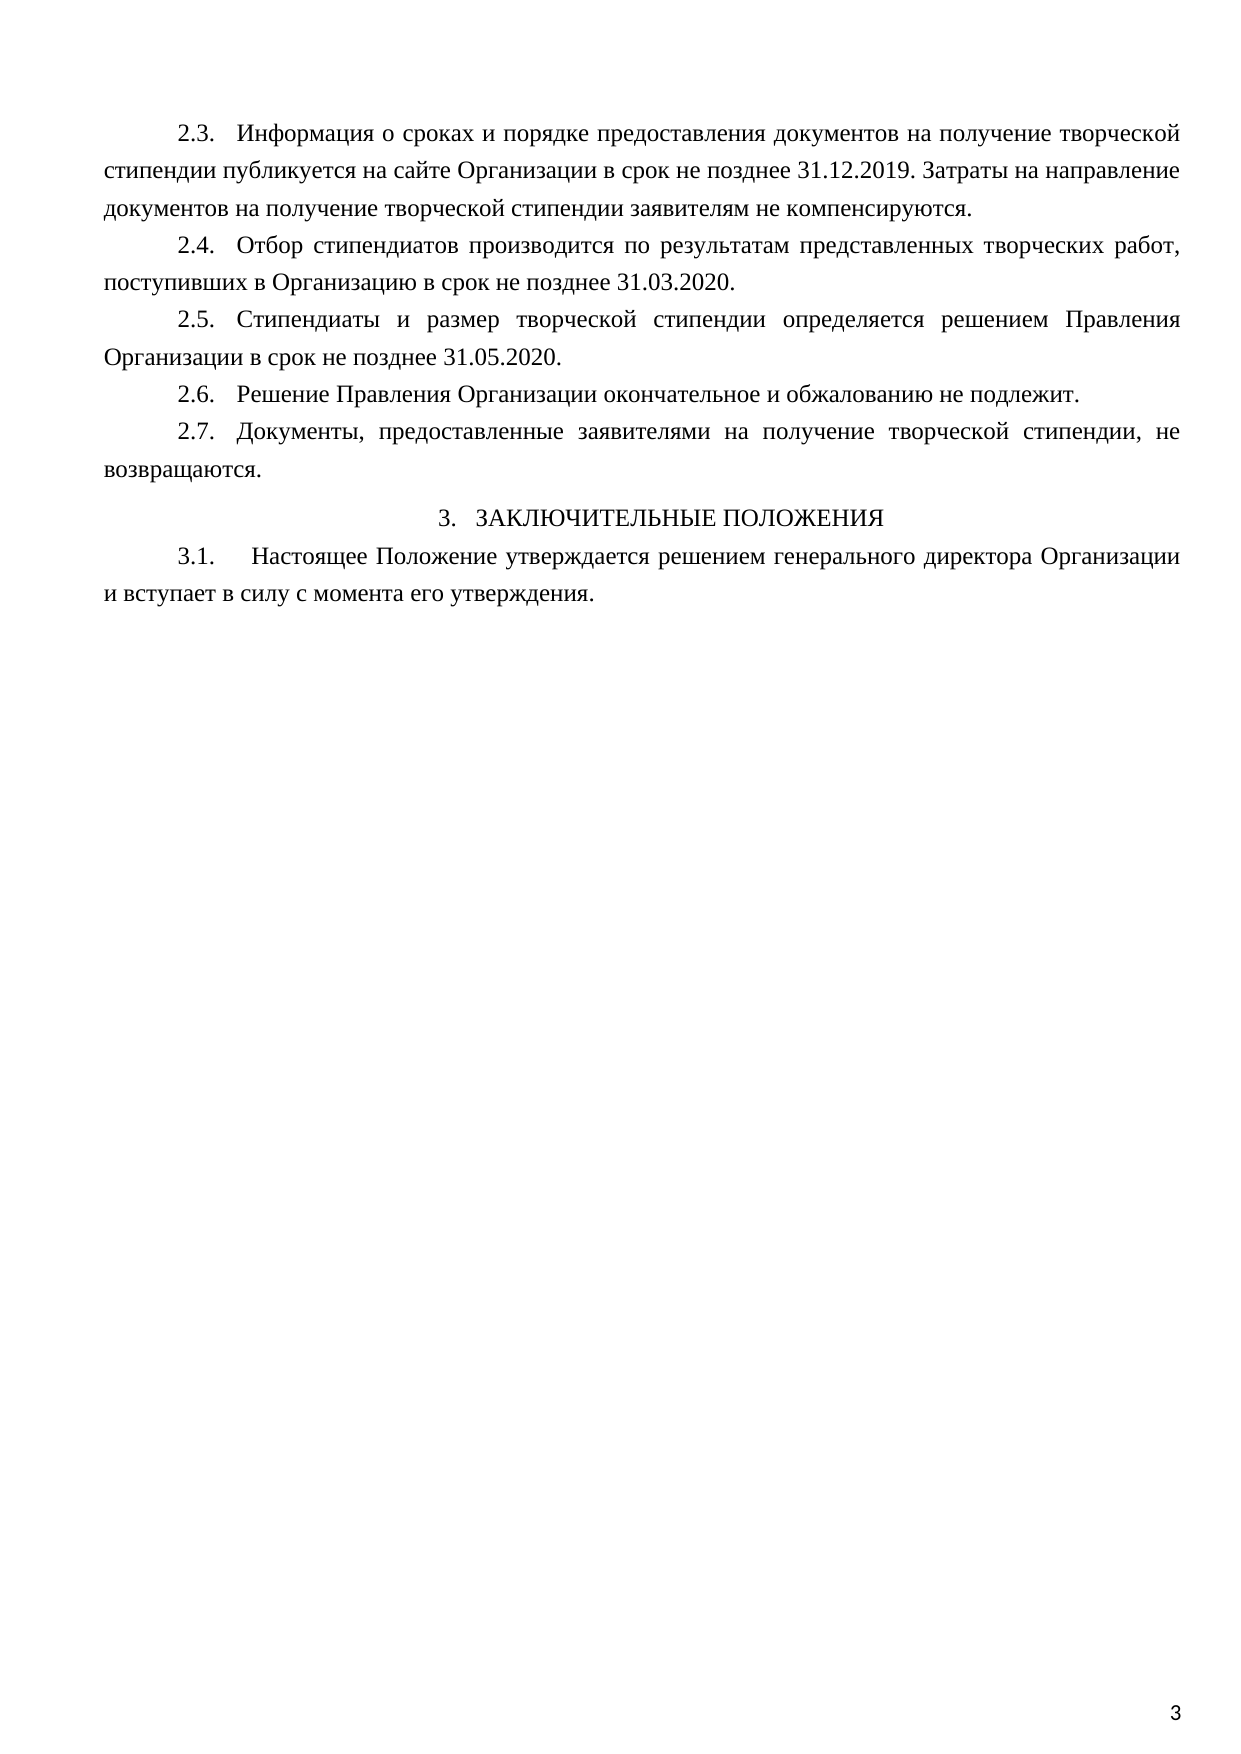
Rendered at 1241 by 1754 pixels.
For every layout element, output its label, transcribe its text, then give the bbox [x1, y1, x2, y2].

list Информация о сроках и порядке предоставления документов на получение творческой стипендии публикуется на сайте Организации в срок не позднее 31.12.2019. Затраты на направление документов на получение творческой стипендии заявителям не компенсируются. [103, 118, 1181, 221]
list Решение Правления Организации окончательное и обжалованию не подлежит. [103, 379, 1181, 408]
list Настоящее Положение утверждается решением генерального директора Организации и вступает в силу с момента его утверждения. [103, 541, 1181, 607]
list Документы, предоставленные заявителями на получение творческой стипендии, не возвращаются. [103, 416, 1181, 482]
list Отбор стипендиатов производится по результатам представленных творческих работ, поступивших в Организацию в срок не позднее 31.03.2020. [103, 230, 1181, 296]
list Стипендиаты и размер творческой стипендии определяется решением Правления Организации в срок не позднее 31.05.2020. [103, 304, 1181, 371]
list ЗАКЛЮЧИТЕЛЬНЫЕ ПОЛОЖЕНИЯ [141, 503, 1181, 532]
